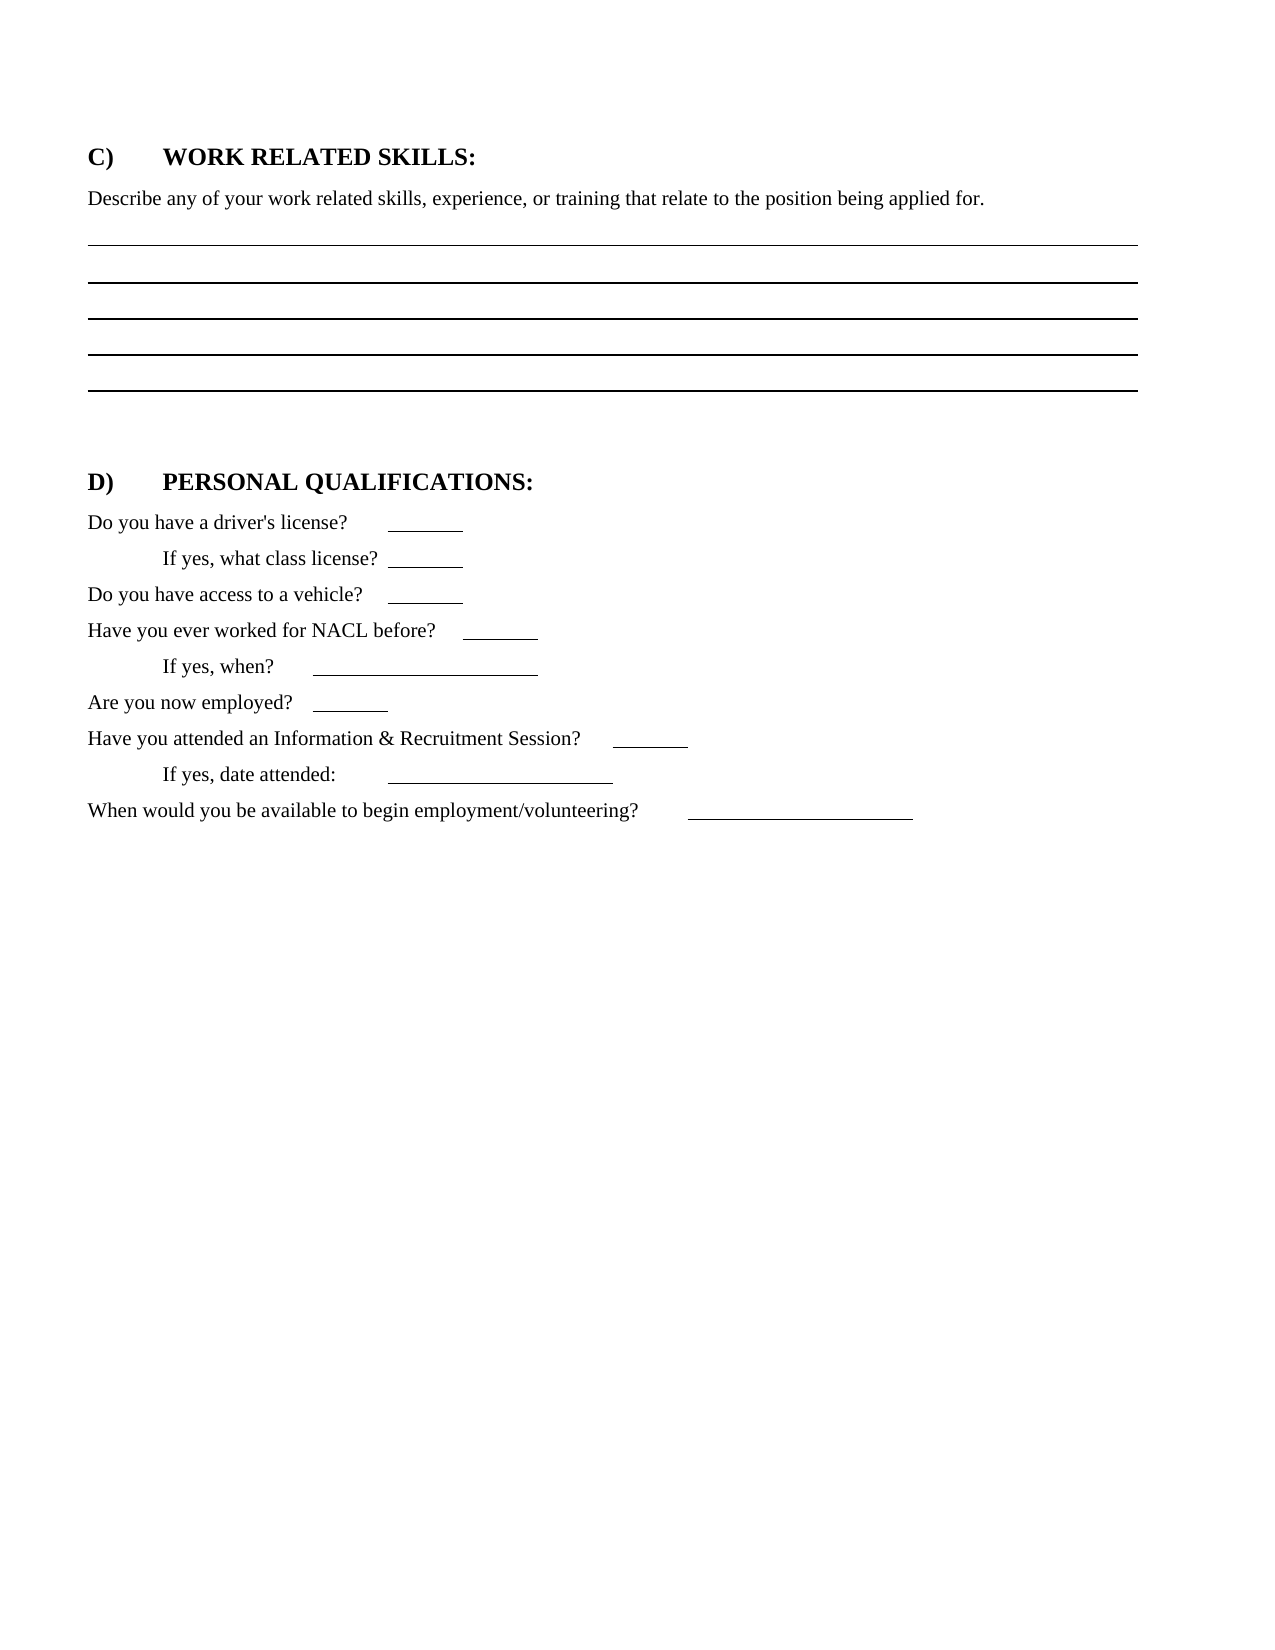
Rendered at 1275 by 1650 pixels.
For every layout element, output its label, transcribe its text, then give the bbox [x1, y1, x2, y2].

text Have you attended an Information & Recruitment Session? [87, 726, 1171, 750]
text Do you have a driver's license? [87, 510, 1171, 534]
text If yes, date attended: [87, 762, 1171, 786]
text Describe any of your work related skills, experience, or training that relate to the position being applied for. [87, 185, 1171, 209]
list WORK RELATED SKILLS: [87, 142, 1171, 171]
text Have you ever worked for NACL before? [87, 618, 1171, 642]
text If yes, what class license? [87, 546, 1171, 570]
text Are you now employed? [87, 690, 1171, 714]
list PERSONAL QUALIFICATIONS: [87, 467, 1171, 495]
text Do you have access to a vehicle? [87, 582, 1171, 606]
text When would you be available to begin employment/volunteering? [87, 798, 1171, 822]
text If yes, when? [87, 654, 1171, 678]
